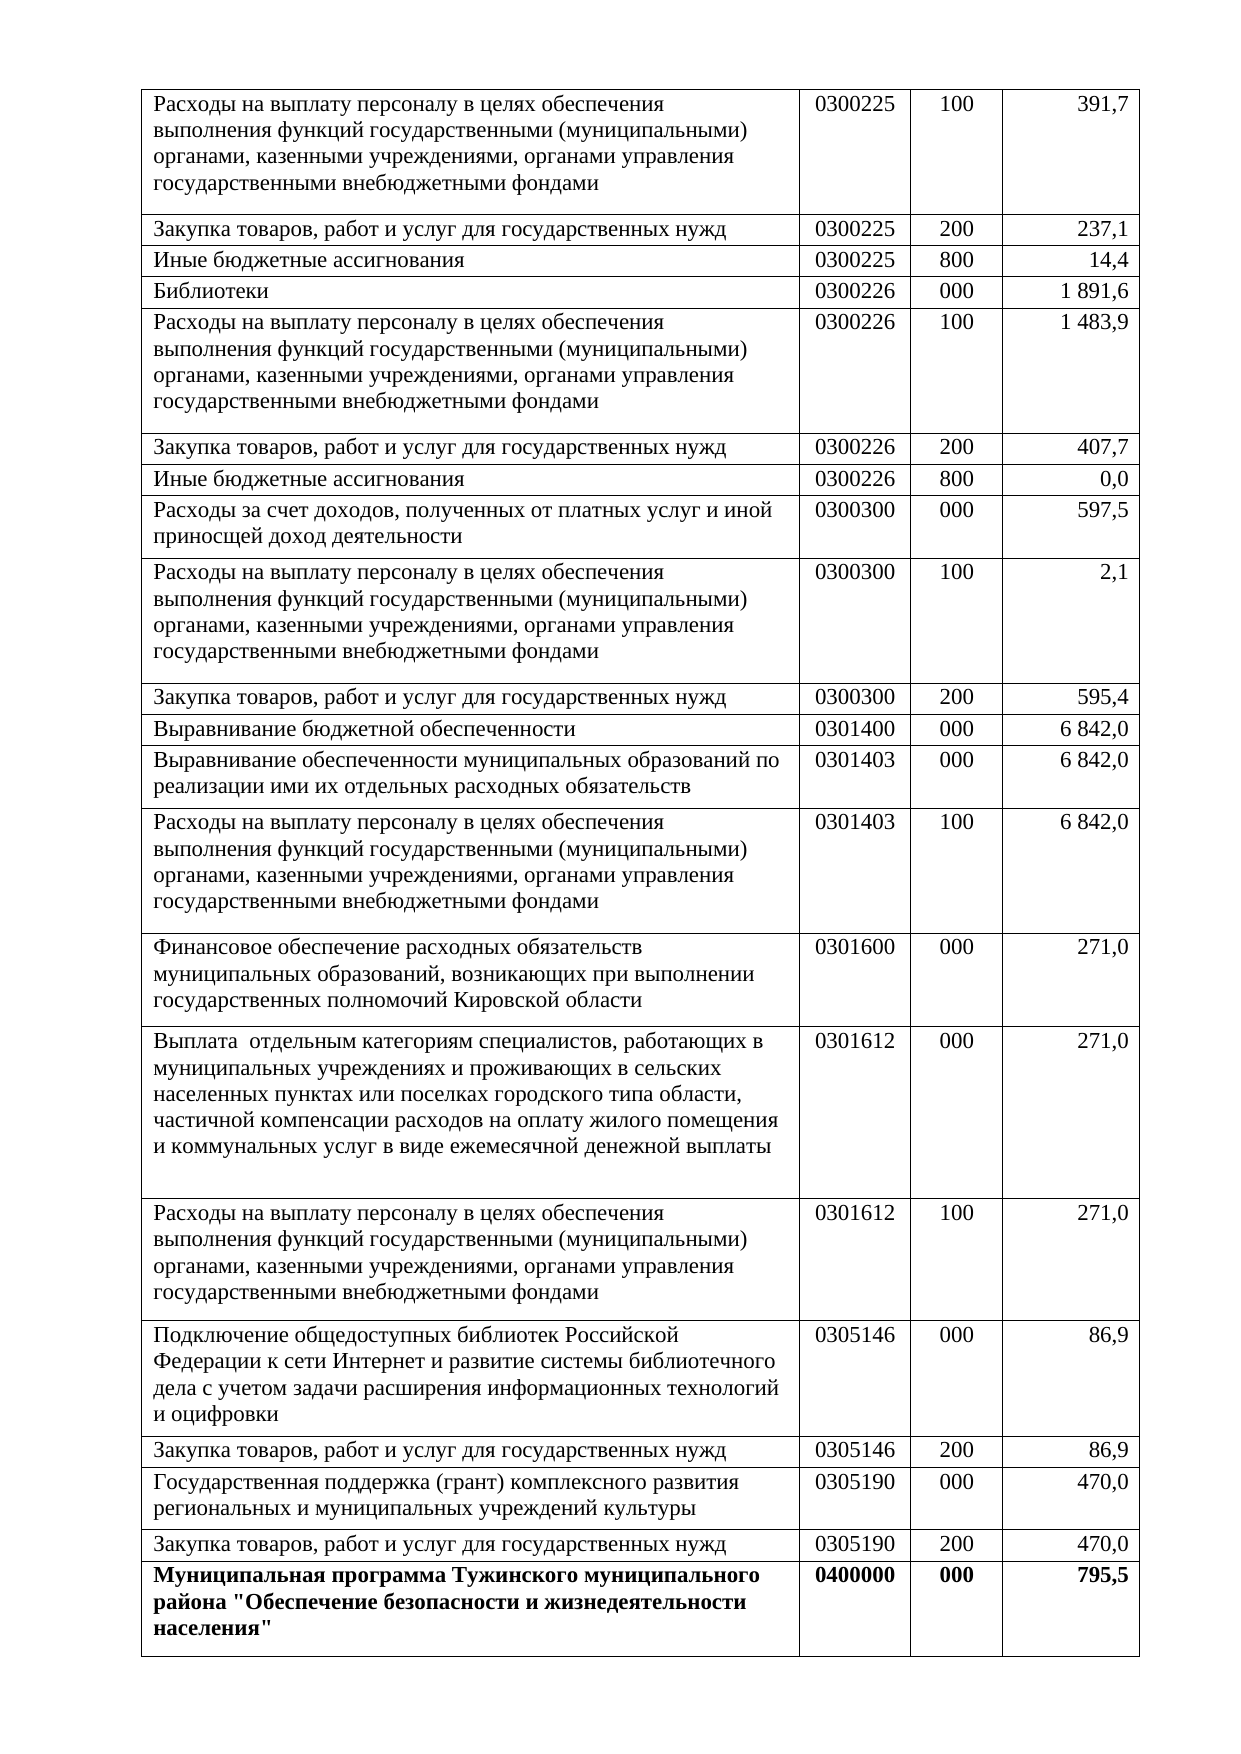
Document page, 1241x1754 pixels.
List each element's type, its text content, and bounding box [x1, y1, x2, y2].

table_cell Библиотеки [142, 277, 799, 307]
table_cell 1 891,6 [1003, 277, 1139, 307]
table_cell 0400000 [800, 1562, 910, 1656]
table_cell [142, 90, 799, 214]
table_cell 0,0 [1003, 465, 1139, 495]
table_cell 000 [911, 496, 1002, 557]
table_cell 0300300 [800, 684, 910, 714]
table_cell 597,5 [1003, 496, 1139, 557]
table_cell 800 [911, 465, 1002, 495]
table_cell 100 [911, 1199, 1002, 1320]
table_cell Закупка товаров, работ и услуг для государственных нужд [142, 684, 799, 714]
table_cell 6 842,0 [1003, 809, 1139, 932]
table_cell 0300300 [800, 496, 910, 557]
table_cell 100 [911, 309, 1002, 432]
table_cell Иные бюджетные ассигнования [142, 246, 799, 276]
table_cell Государственная поддержка (грант) комплексного развития региональных и муниципальных учреждений культуры [142, 1468, 799, 1529]
table_cell 86,9 [1003, 1437, 1139, 1467]
table_cell 200 [911, 434, 1002, 464]
table_cell 6 842,0 [1003, 715, 1139, 745]
table_cell 0305146 [800, 1437, 910, 1467]
table_cell 271,0 [1003, 1027, 1139, 1198]
table_cell 0301612 [800, 1027, 910, 1198]
table_cell Иные бюджетные ассигнования [142, 465, 799, 495]
table_cell 200 [911, 215, 1002, 245]
table_cell 0300225 [800, 246, 910, 276]
table_cell 2,1 [1003, 559, 1139, 682]
table_cell 0305190 [800, 1530, 910, 1561]
table_cell 000 [911, 715, 1002, 745]
table_cell 0301612 [800, 1199, 910, 1320]
table_cell 200 [911, 1437, 1002, 1467]
table_cell 1 483,9 [1003, 309, 1139, 432]
table_cell Выплата отдельным категориям специалистов, работающих в муниципальных учреждениях и проживающих в сельских населенных пунктах или поселках городского типа области, частичной компенсации расходов на оплату жилого помещения и коммунальных услуг в виде ежемесячной денежной выплаты [142, 1027, 799, 1198]
table_cell 0301403 [800, 809, 910, 932]
table_cell 0300226 [800, 309, 910, 432]
table_cell 271,0 [1003, 1199, 1139, 1320]
table_cell 000 [911, 1027, 1002, 1198]
table_cell 000 [911, 746, 1002, 807]
table_cell 237,1 [1003, 215, 1139, 245]
table_cell 100 [911, 90, 1002, 214]
table_cell 0300225 [800, 215, 910, 245]
table_cell 0301600 [800, 934, 910, 1026]
table_cell 000 [911, 1562, 1002, 1656]
table_cell 391,7 [1003, 90, 1139, 214]
table_cell 271,0 [1003, 934, 1139, 1026]
table_cell 100 [911, 809, 1002, 932]
table_cell 100 [911, 559, 1002, 682]
table_cell Муниципальная программа Тужинского муниципального района "Обеспечение безопасности и жизнедеятельности населения" [142, 1562, 799, 1656]
table_cell Выравнивание обеспеченности муниципальных образований по реализации ими их отдельных расходных обязательств [142, 746, 799, 807]
table_cell 200 [911, 1530, 1002, 1561]
table_cell 595,4 [1003, 684, 1139, 714]
table_cell 0300226 [800, 277, 910, 307]
table_cell 000 [911, 934, 1002, 1026]
table_cell 0305190 [800, 1468, 910, 1529]
table_cell 200 [911, 684, 1002, 714]
table_cell 0300226 [800, 434, 910, 464]
table_cell 000 [911, 277, 1002, 307]
table_cell 0301400 [800, 715, 910, 745]
table_cell 0300225 [800, 90, 910, 214]
table_cell 800 [911, 246, 1002, 276]
table_cell 795,5 [1003, 1562, 1139, 1656]
table_cell 0300226 [800, 465, 910, 495]
table_cell Финансовое обеспечение расходных обязательств муниципальных образований, возникающих при выполнении государственных полномочий Кировской области [142, 934, 799, 1026]
table_cell 000 [911, 1321, 1002, 1436]
table_cell 0301403 [800, 746, 910, 807]
table_cell Закупка товаров, работ и услуг для государственных нужд [142, 1530, 799, 1561]
table_cell 470,0 [1003, 1468, 1139, 1529]
table_cell Закупка товаров, работ и услуг для государственных нужд [142, 1437, 799, 1467]
table_cell 6 842,0 [1003, 746, 1139, 807]
table_cell Закупка товаров, работ и услуг для государственных нужд [142, 215, 799, 245]
table_cell 000 [911, 1468, 1002, 1529]
table_cell 470,0 [1003, 1530, 1139, 1561]
table_cell 0305146 [800, 1321, 910, 1436]
table_cell Выравнивание бюджетной обеспеченности [142, 715, 799, 745]
table_cell Подключение общедоступных библиотек Российской Федерации к сети Интернет и развитие системы библиотечного дела с учетом задачи расширения информационных технологий и оцифровки [142, 1321, 799, 1436]
table_cell 0300300 [800, 559, 910, 682]
table_cell Расходы за счет доходов, полученных от платных услуг и иной приносщей доход деятельности [142, 496, 799, 557]
table_cell 14,4 [1003, 246, 1139, 276]
table_cell 407,7 [1003, 434, 1139, 464]
table_cell 86,9 [1003, 1321, 1139, 1436]
table_cell Закупка товаров, работ и услуг для государственных нужд [142, 434, 799, 464]
